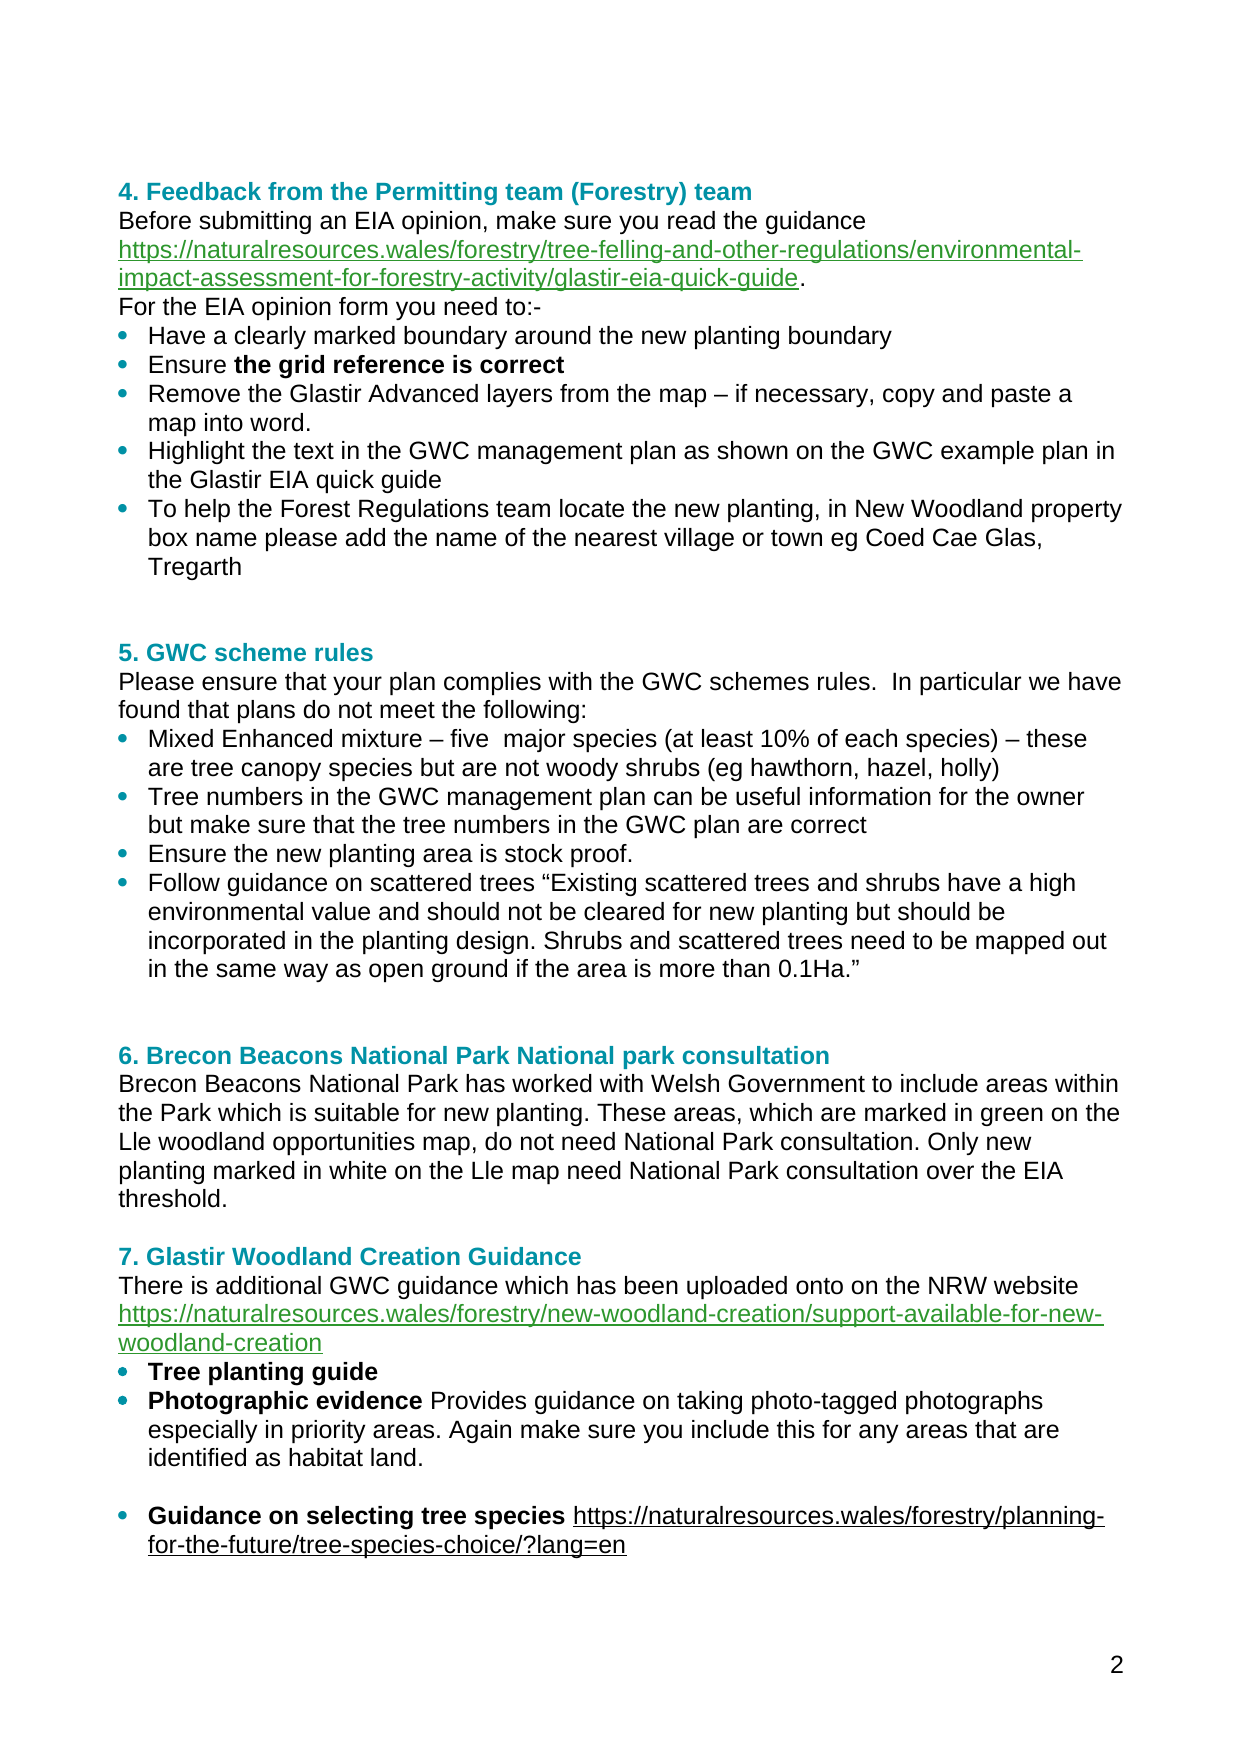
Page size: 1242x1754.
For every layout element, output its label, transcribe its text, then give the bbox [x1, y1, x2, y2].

text Photographic evidence Provides guidance on taking photo-tagged photographs especially in priority areas. Again make sure you include this for any areas that are identified as habitat land. [118, 1386, 1123, 1472]
text Have a clearly marked boundary around the new planting boundary [118, 321, 1123, 350]
text Ensure the grid reference is correct [118, 350, 1123, 379]
text Please ensure that your plan complies with the GWC schemes rules. In particular we have found that plans do not meet the following: [118, 666, 1123, 724]
list Brecon Beacons National Park has worked with Welsh Government to include areas within the Park which is suitable for new planting. These areas, which are marked in green on the Lle woodland opportunities map, do not need National Park consultation. Only new planting marked in white on the Lle map need National Park consultation over the EIA threshold. [118, 1069, 1123, 1213]
text Before submitting an EIA opinion, make sure you read the guidance https://naturalresources.wales/forestry/tree-felling-and-other-regulations/environmental-impact-assessment-for-forestry-activity/glastir-eia-quick-guide. [118, 206, 1123, 292]
text For the EIA opinion form you need to:- [118, 292, 1123, 321]
text There is additional GWC guidance which has been uploaded onto on the NRW website https://naturalresources.wales/forestry/new-woodland-creation/support-available-for-new-woodland-creation [118, 1271, 1123, 1357]
text Ensure the new planting area is stock proof. [118, 839, 1123, 868]
text Tree planting guide [118, 1357, 1123, 1386]
subtitle 4. Feedback from the Permitting team (Forestry) team [118, 177, 1123, 206]
subtitle 5. GWC scheme rules [118, 638, 1123, 666]
subtitle 6. Brecon Beacons National Park National park consultation [118, 1041, 1123, 1069]
text Remove the Glastir Advanced layers from the map – if necessary, copy and paste a map into word. [118, 379, 1123, 436]
text To help the Forest Regulations team locate the new planting, in New Woodland property box name please add the name of the nearest village or town eg Coed Cae Glas, Tregarth [118, 494, 1123, 580]
text Highlight the text in the GWC management plan as shown on the GWC example plan in the Glastir EIA quick guide [118, 436, 1123, 494]
text Follow guidance on scattered trees “Existing scattered trees and shrubs have a high environmental value and should not be cleared for new planting but should be incorporated in the planting design. Shrubs and scattered trees need to be mapped out in the same way as open ground if the area is more than 0.1Ha.” [118, 868, 1123, 983]
text Tree numbers in the GWC management plan can be useful information for the owner but make sure that the tree numbers in the GWC plan are correct [118, 782, 1123, 839]
text Guidance on selecting tree species https://naturalresources.wales/forestry/planning-for-the-future/tree-species-choice/?lang=en [118, 1501, 1123, 1558]
text Mixed Enhanced mixture – five major species (at least 10% of each species) – these are tree canopy species but are not woody shrubs (eg hawthorn, hazel, holly) [118, 724, 1123, 782]
subtitle 7. Glastir Woodland Creation Guidance [118, 1242, 1123, 1271]
